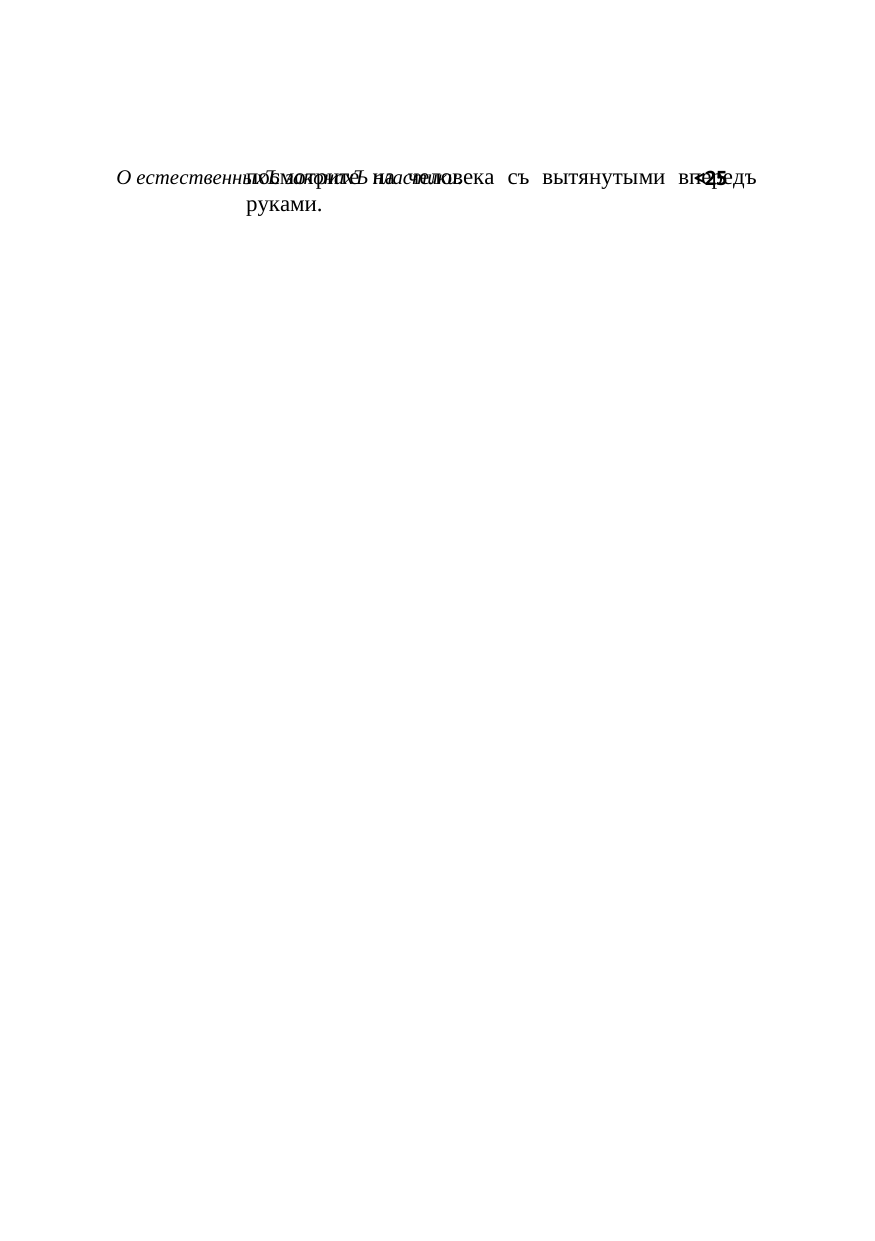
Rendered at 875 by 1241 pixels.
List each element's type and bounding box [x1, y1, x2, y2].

text [246, 163, 757, 216]
